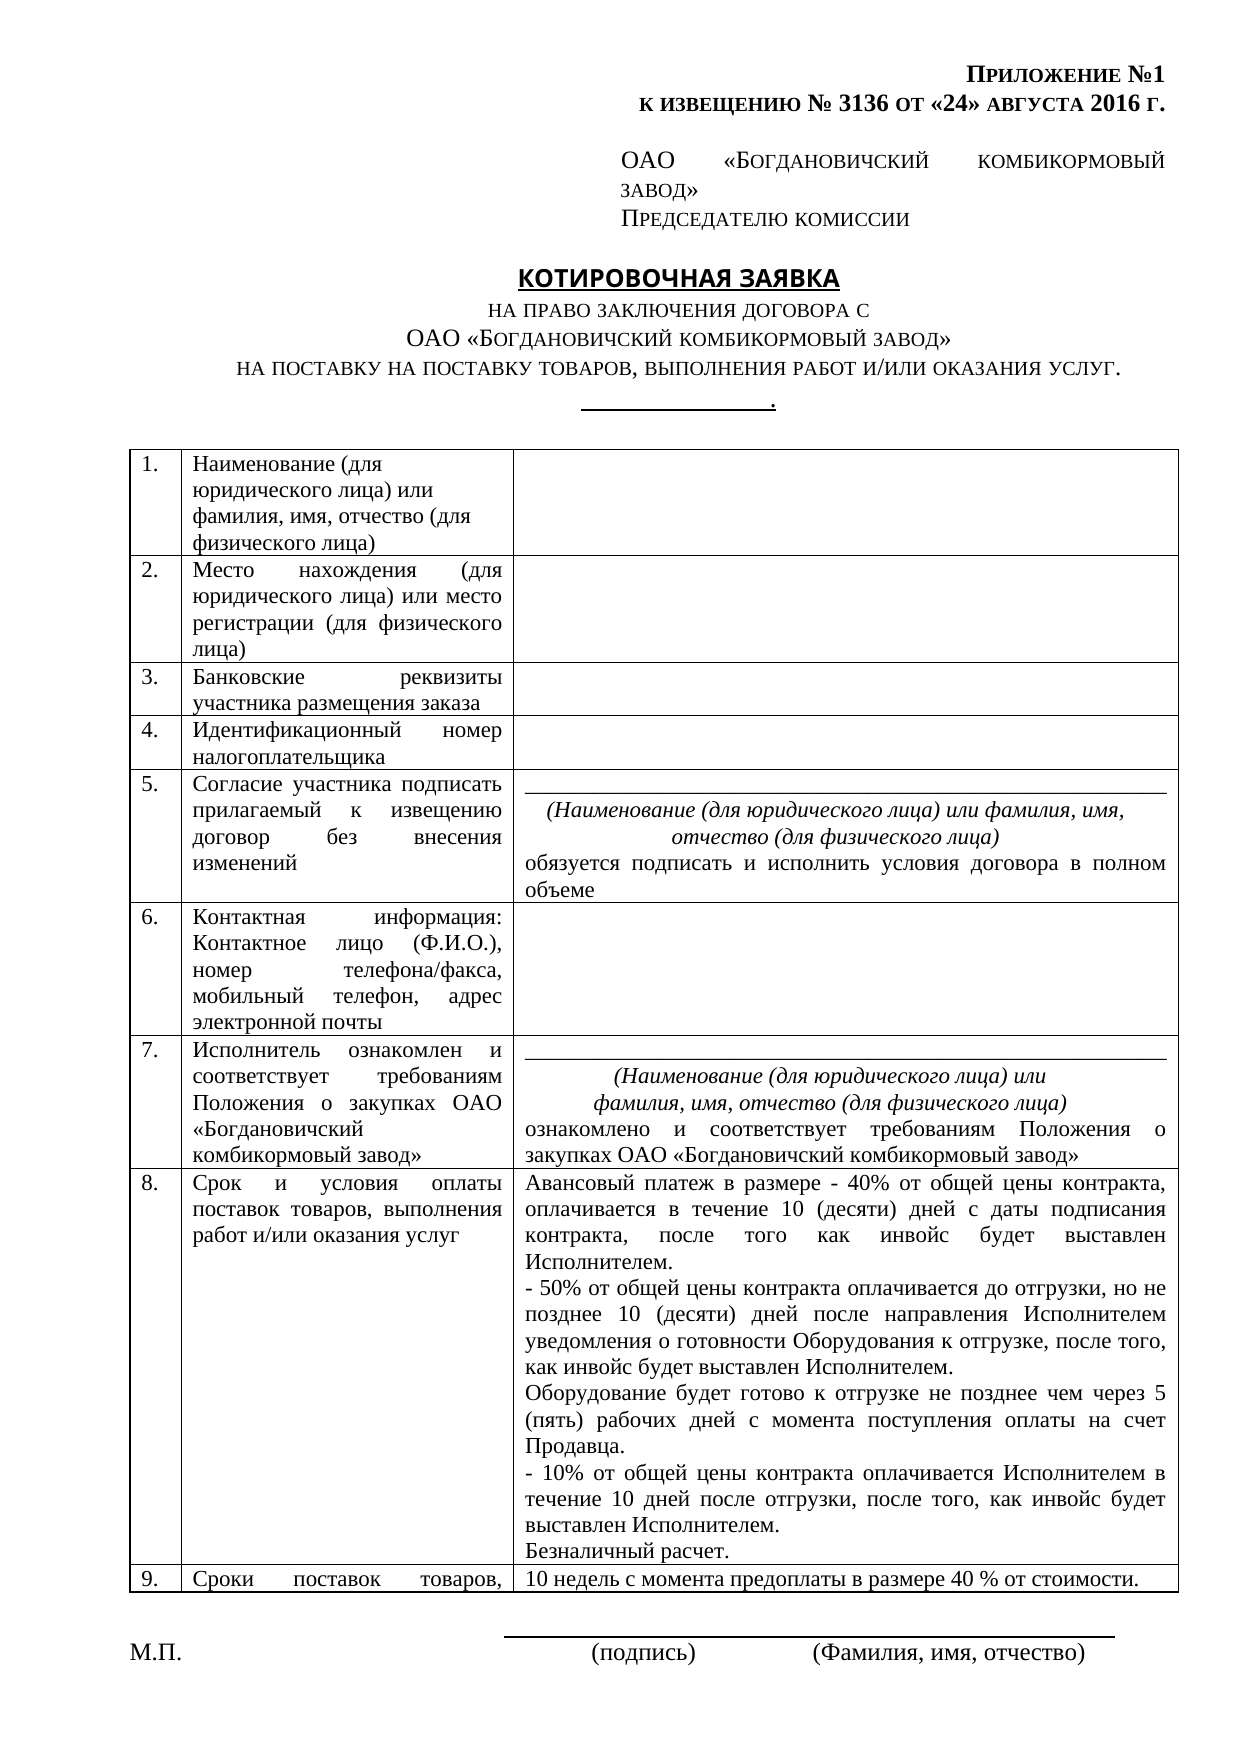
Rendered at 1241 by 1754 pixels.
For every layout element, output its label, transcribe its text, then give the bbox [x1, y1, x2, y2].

table_cell Банковские реквизиты участника размещения заказа [182, 663, 513, 715]
table_cell 9. [131, 1565, 181, 1591]
table_cell [514, 903, 1178, 1035]
table_header Наименование (для юридического лица) или фамилия, имя, отчество (для физического лица) [182, 450, 513, 555]
table_cell [514, 663, 1178, 715]
table_cell 7. [131, 1036, 181, 1168]
table_cell 5. [131, 770, 181, 902]
text на поставку на поставку товаров, выполнения работ и/или оказания услуг. [118, 352, 1165, 381]
table_cell ________________________________________________________ обязуется подписать и исполнить условия договора в полном объеме [514, 770, 1178, 902]
table_cell Авансовый платеж в размере - 40% от общей цены контракта, оплачивается в течение 10 (десяти) дней с даты подписания контракта, после того как инвойс будет выставлен Исполнителем. - 50% от общей цены контракта оплачивается до отгрузки, но не позднее 10 (десяти) дней после направления Исполнителем уведомления о готовности Оборудования к отгрузке, после того, как инвойс будет выставлен Исполнителем. Оборудование будет готово к отгрузке не позднее чем через 5 (пять) рабочих дней с момента поступления оплаты на счет Продавца. - 10% от общей цены контракта оплачивается Исполнителем в течение 10 дней после отгрузки, после того, как инвойс будет выставлен Исполнителем. Безналичный расчет. [514, 1169, 1178, 1564]
table_cell 6. [131, 903, 181, 1035]
text на право заключения договора с [118, 294, 1165, 323]
text КОТИРОВОЧНАЯ ЗАЯВКА [118, 260, 1165, 294]
table_cell [514, 716, 1178, 769]
table_cell 2. [131, 556, 181, 662]
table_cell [182, 1565, 513, 1591]
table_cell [514, 1565, 1178, 1591]
table_cell Согласие участника подписать прилагаемый к извещению договор без внесения изменений [182, 770, 513, 902]
table_cell 8. [131, 1169, 181, 1564]
table_cell [514, 556, 1178, 662]
table_cell ________________________________________________________ (Наименование (для юридического лица) или фамилия, имя, отчество (для физического лица) ознакомлено и соответствует требованиям Положения о закупках ОАО «Богдановичский комбикормовый завод» [514, 1036, 1178, 1168]
table_cell 3. [131, 663, 181, 715]
table_cell Исполнитель ознакомлен и соответствует требованиям Положения о закупках ОАО «Богдановичский комбикормовый завод» [182, 1036, 513, 1168]
text Председателю комиссии [620, 203, 1165, 232]
text _________________. [118, 381, 1165, 415]
table_header 1. [131, 450, 181, 555]
table_cell Срок и условия оплаты поставок товаров, выполнения работ и/или оказания услуг [182, 1169, 513, 1564]
table_cell Контактная информация: Контактное лицо (Ф.И.О.), номер телефона/факса, мобильный телефон, адрес электронной почты [182, 903, 513, 1035]
text ОАО «Богдановичский комбикормовый завод» [118, 323, 1165, 352]
text ОАО «Богдановичский комбикормовый завод» [620, 145, 1165, 203]
table_header [514, 450, 1178, 555]
table_cell Идентификационный номер налогоплательщика [182, 716, 513, 769]
table_cell 4. [131, 716, 181, 769]
table_cell Место нахождения (для юридического лица) или место регистрации (для физического лица) [182, 556, 513, 662]
